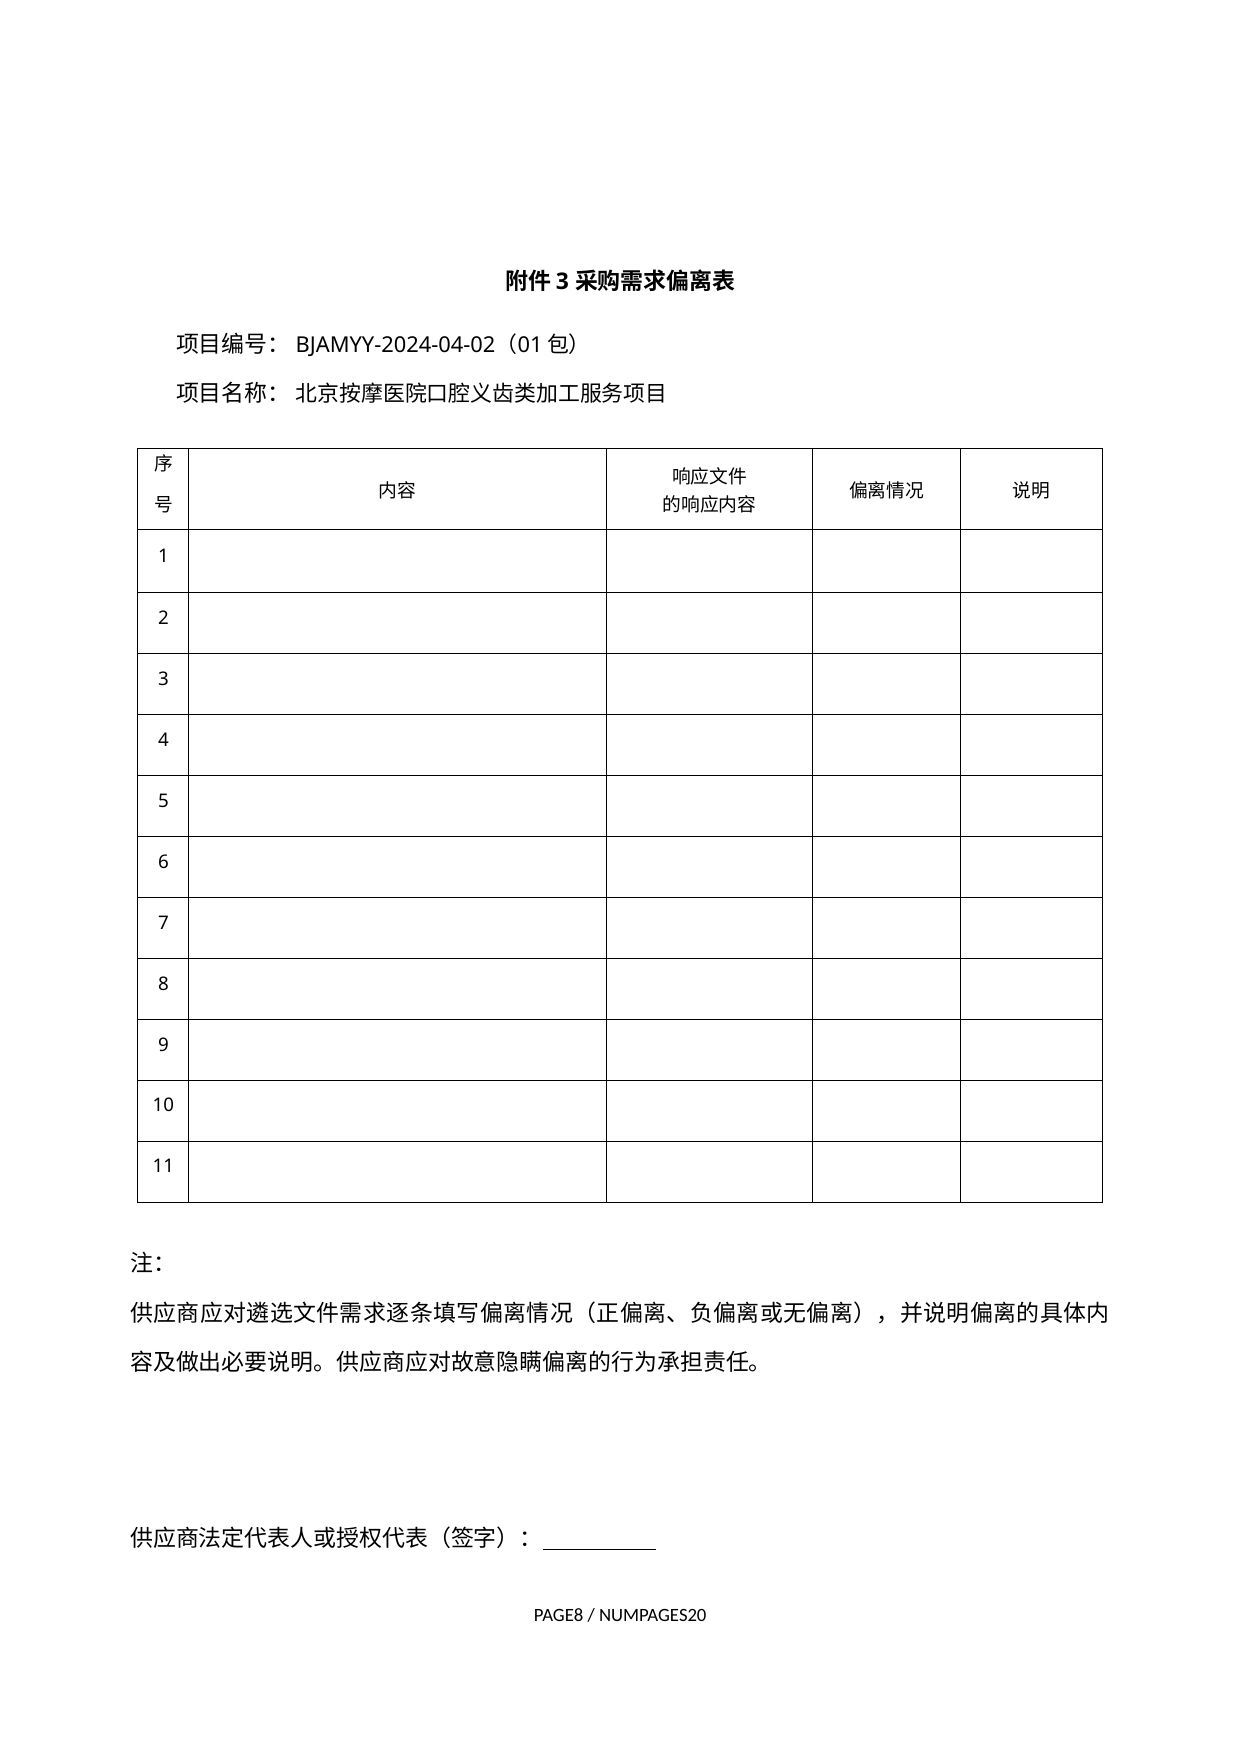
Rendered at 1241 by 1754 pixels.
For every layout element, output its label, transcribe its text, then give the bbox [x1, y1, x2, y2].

table_cell [607, 1081, 812, 1141]
table_cell [607, 593, 812, 653]
table_cell [961, 898, 1102, 958]
table_header 序号 [138, 449, 188, 529]
table_cell [189, 715, 606, 775]
table_cell [189, 898, 606, 958]
table_cell [607, 776, 812, 836]
table_cell [961, 593, 1102, 653]
table_cell [607, 837, 812, 897]
table_cell [813, 776, 960, 836]
table_cell 1 [138, 530, 188, 592]
table_header 响应文件 的响应内容 [607, 449, 812, 529]
table_header 内容 [189, 449, 606, 529]
table_cell [813, 593, 960, 653]
table_cell [607, 715, 812, 775]
table_cell [813, 1020, 960, 1080]
table_cell [961, 1142, 1102, 1202]
table_cell [961, 837, 1102, 897]
table_cell [607, 959, 812, 1019]
table_cell [813, 715, 960, 775]
table_cell 2 [138, 593, 188, 653]
text 注： [130, 1245, 1110, 1278]
table_cell [189, 837, 606, 897]
table_cell [189, 593, 606, 653]
table_cell 6 [138, 837, 188, 897]
table_cell 9 [138, 1020, 188, 1080]
table_cell [189, 1142, 606, 1202]
table_cell 4 [138, 715, 188, 775]
table_cell [813, 654, 960, 714]
text 附件3 采购需求偏离表 [130, 263, 1110, 296]
table_cell [813, 530, 960, 592]
table_header 偏离情况 [813, 449, 960, 529]
table_cell 7 [138, 898, 188, 958]
table_cell [813, 837, 960, 897]
table_cell [961, 715, 1102, 775]
text 项目名称： 北京按摩医院口腔义齿类加工服务项目 [130, 375, 1110, 408]
table_cell [189, 1081, 606, 1141]
table_cell [813, 1142, 960, 1202]
table_cell [961, 959, 1102, 1019]
table_cell [961, 654, 1102, 714]
table_cell [961, 1081, 1102, 1141]
table_cell [607, 530, 812, 592]
table_cell 11 [138, 1142, 188, 1202]
table_cell [813, 959, 960, 1019]
table_cell 8 [138, 959, 188, 1019]
table_cell [189, 776, 606, 836]
table_cell [607, 1020, 812, 1080]
table_cell 3 [138, 654, 188, 714]
table_cell 5 [138, 776, 188, 836]
table_cell [189, 654, 606, 714]
table_cell [607, 898, 812, 958]
table_cell [189, 959, 606, 1019]
table_cell [961, 530, 1102, 592]
text 项目编号： BJAMYY-2024-04-02（01包） [130, 325, 1110, 359]
table_cell [961, 776, 1102, 836]
table_cell 10 [138, 1081, 188, 1141]
table_cell [813, 898, 960, 958]
table_header 说明 [961, 449, 1102, 529]
text 供应商应对遴选文件需求逐条填写偏离情况（正偏离、负偏离或无偏离），并说明偏离的具体内容及做出必要说明。供应商应对故意隐瞒偏离的行为承担责任。 [130, 1294, 1110, 1377]
table_cell [961, 1020, 1102, 1080]
table_cell [607, 1142, 812, 1202]
table_cell [189, 530, 606, 592]
text 供应商法定代表人或授权代表（签字）： [130, 1520, 1110, 1553]
table_cell [189, 1020, 606, 1080]
table_cell [607, 654, 812, 714]
table_cell [813, 1081, 960, 1141]
